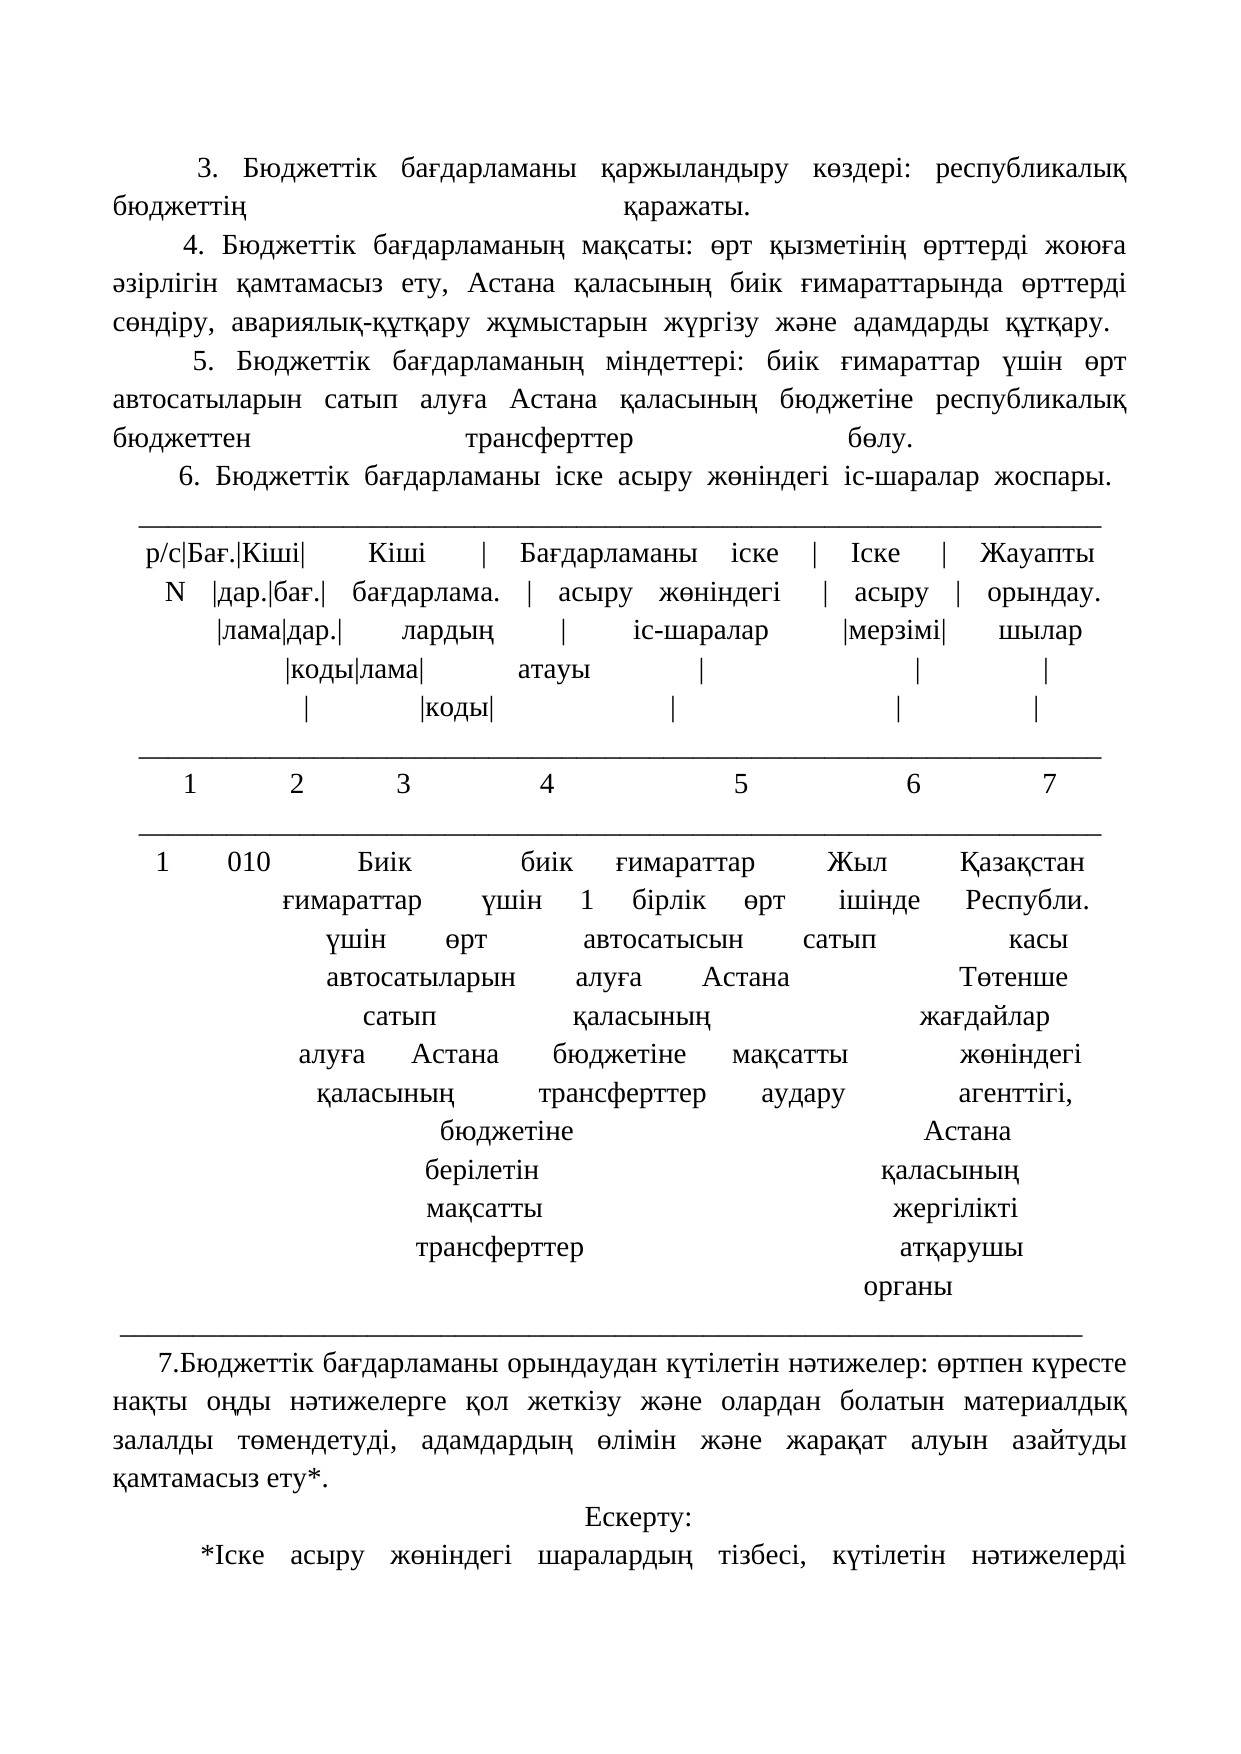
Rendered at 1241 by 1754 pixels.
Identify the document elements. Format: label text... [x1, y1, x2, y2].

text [112, 150, 1128, 1340]
text 7.Бюджеттiк бағдарламаны орындаудан күтiлетiн нәтижелер: өртпен күресте нақты оңды нәтижелерге қол жеткiзу және олардан болатын материалдық залалды төмендетудi, адамдардың өлiмiн және жарақат алуын азайтуды қамтамасыз ету*. [112, 1345, 1128, 1494]
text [112, 1499, 1128, 1571]
